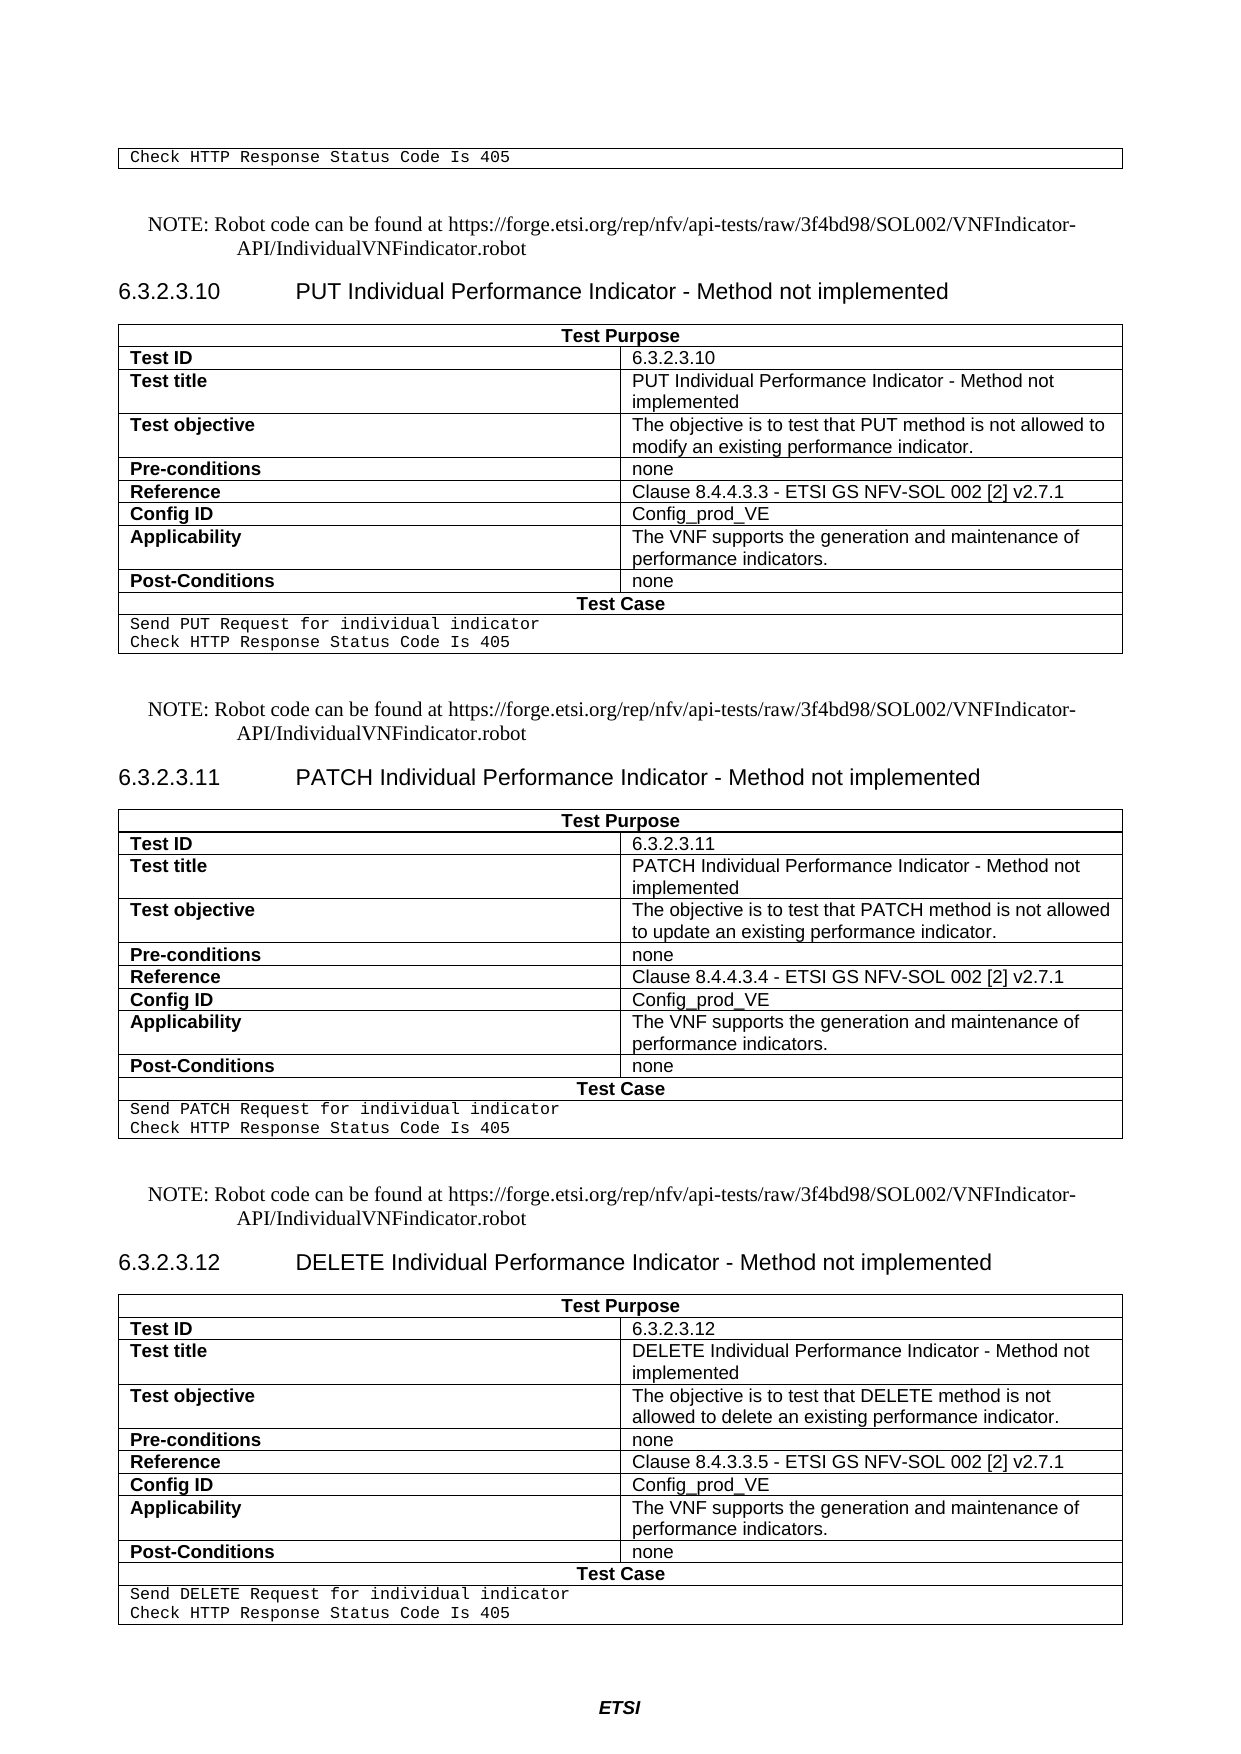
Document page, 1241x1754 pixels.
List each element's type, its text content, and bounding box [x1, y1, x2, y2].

table_cell The VNF supports the generation and maintenance of performance indicators. [621, 1011, 1122, 1054]
table_cell Test objective [119, 1385, 620, 1428]
table_cell Post-Conditions [119, 1541, 620, 1562]
table_cell PUT Individual Performance Indicator - Method not implemented [621, 370, 1122, 413]
subtitle 6.3.2.3.10 PUT Individual Performance Indicator - Method not implemented [118, 278, 1122, 305]
table_cell The objective is to test that DELETE method is not allowed to delete an existing performance indicator. [621, 1385, 1122, 1428]
table_cell Config_prod_VE [621, 989, 1122, 1010]
table_cell Send DELETE Request for individual indicator Check HTTP Response Status Code Is 405 [119, 1586, 1122, 1623]
table_cell Post-Conditions [119, 570, 620, 592]
table_cell Test title [119, 1340, 620, 1383]
table_cell Send PUT Request for individual indicator Check HTTP Response Status Code Is 405 [119, 615, 1122, 653]
table_cell Send PATCH Request for individual indicator Check HTTP Response Status Code Is 405 [119, 1101, 1122, 1138]
table_cell The VNF supports the generation and maintenance of performance indicators. [621, 526, 1122, 569]
table_cell Clause 8.4.4.3.4 - ETSI GS NFV-SOL 002 [2] v2.7.1 [621, 966, 1122, 987]
table_cell Config ID [119, 989, 620, 1010]
table_cell Test Case [119, 1563, 1122, 1585]
table_cell none [621, 458, 1122, 479]
table_cell The objective is to test that PATCH method is not allowed to update an existing performance indicator. [621, 899, 1122, 942]
table_cell Config_prod_VE [621, 503, 1122, 525]
table_cell PATCH Individual Performance Indicator - Method not implemented [621, 855, 1122, 898]
text NOTE: Robot code can be found at https://forge.etsi.org/rep/nfv/api-tests/raw/3f4bd98/SOL002/VNFIndicator-API/IndividualVNFindicator.robot [148, 697, 1122, 745]
text NOTE: Robot code can be found at https://forge.etsi.org/rep/nfv/api-tests/raw/3f4bd98/SOL002/VNFIndicator-API/IndividualVNFindicator.robot [148, 211, 1122, 259]
table_cell Clause 8.4.3.3.5 - ETSI GS NFV-SOL 002 [2] v2.7.1 [621, 1451, 1122, 1473]
table_cell Test ID [119, 1318, 620, 1339]
table_cell 6.3.2.3.11 [621, 833, 1122, 854]
table_cell Pre-conditions [119, 458, 620, 479]
table_cell 6.3.2.3.10 [621, 347, 1122, 369]
table_cell Test ID [119, 833, 620, 854]
table_cell none [621, 943, 1122, 965]
table_cell The VNF supports the generation and maintenance of performance indicators. [621, 1496, 1122, 1539]
table_header Test Purpose [119, 1295, 1122, 1317]
table_cell none [621, 1429, 1122, 1450]
table_cell The objective is to test that PUT method is not allowed to modify an existing performance indicator. [621, 414, 1122, 457]
table_cell Test objective [119, 899, 620, 942]
table_cell Reference [119, 1451, 620, 1473]
subtitle 6.3.2.3.12 DELETE Individual Performance Indicator - Method not implemented [118, 1249, 1122, 1275]
table_header Test Purpose [119, 810, 1122, 831]
table_cell Reference [119, 481, 620, 502]
text NOTE: Robot code can be found at https://forge.etsi.org/rep/nfv/api-tests/raw/3f4bd98/SOL002/VNFIndicator-API/IndividualVNFindicator.robot [148, 1182, 1122, 1230]
table_cell none [621, 1055, 1122, 1077]
table_header Test Purpose [119, 325, 1122, 346]
table_cell Test Case [119, 593, 1122, 614]
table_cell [119, 149, 1122, 168]
subtitle 6.3.2.3.11 PATCH Individual Performance Indicator - Method not implemented [118, 764, 1122, 790]
table_cell Post-Conditions [119, 1055, 620, 1077]
table_cell Test title [119, 370, 620, 413]
table_cell Config ID [119, 1474, 620, 1495]
table_cell Applicability [119, 1011, 620, 1054]
table_cell Applicability [119, 1496, 620, 1539]
table_cell Config_prod_VE [621, 1474, 1122, 1495]
table_cell Test title [119, 855, 620, 898]
table_cell Test ID [119, 347, 620, 369]
table_cell Config ID [119, 503, 620, 525]
table_cell none [621, 570, 1122, 592]
table_cell Pre-conditions [119, 943, 620, 965]
table_cell Applicability [119, 526, 620, 569]
table_cell DELETE Individual Performance Indicator - Method not implemented [621, 1340, 1122, 1383]
table_cell none [621, 1541, 1122, 1562]
table_cell Test objective [119, 414, 620, 457]
table_cell Clause 8.4.4.3.3 - ETSI GS NFV-SOL 002 [2] v2.7.1 [621, 481, 1122, 502]
table_cell Reference [119, 966, 620, 987]
table_cell Pre-conditions [119, 1429, 620, 1450]
table_cell 6.3.2.3.12 [621, 1318, 1122, 1339]
table_cell Test Case [119, 1078, 1122, 1099]
